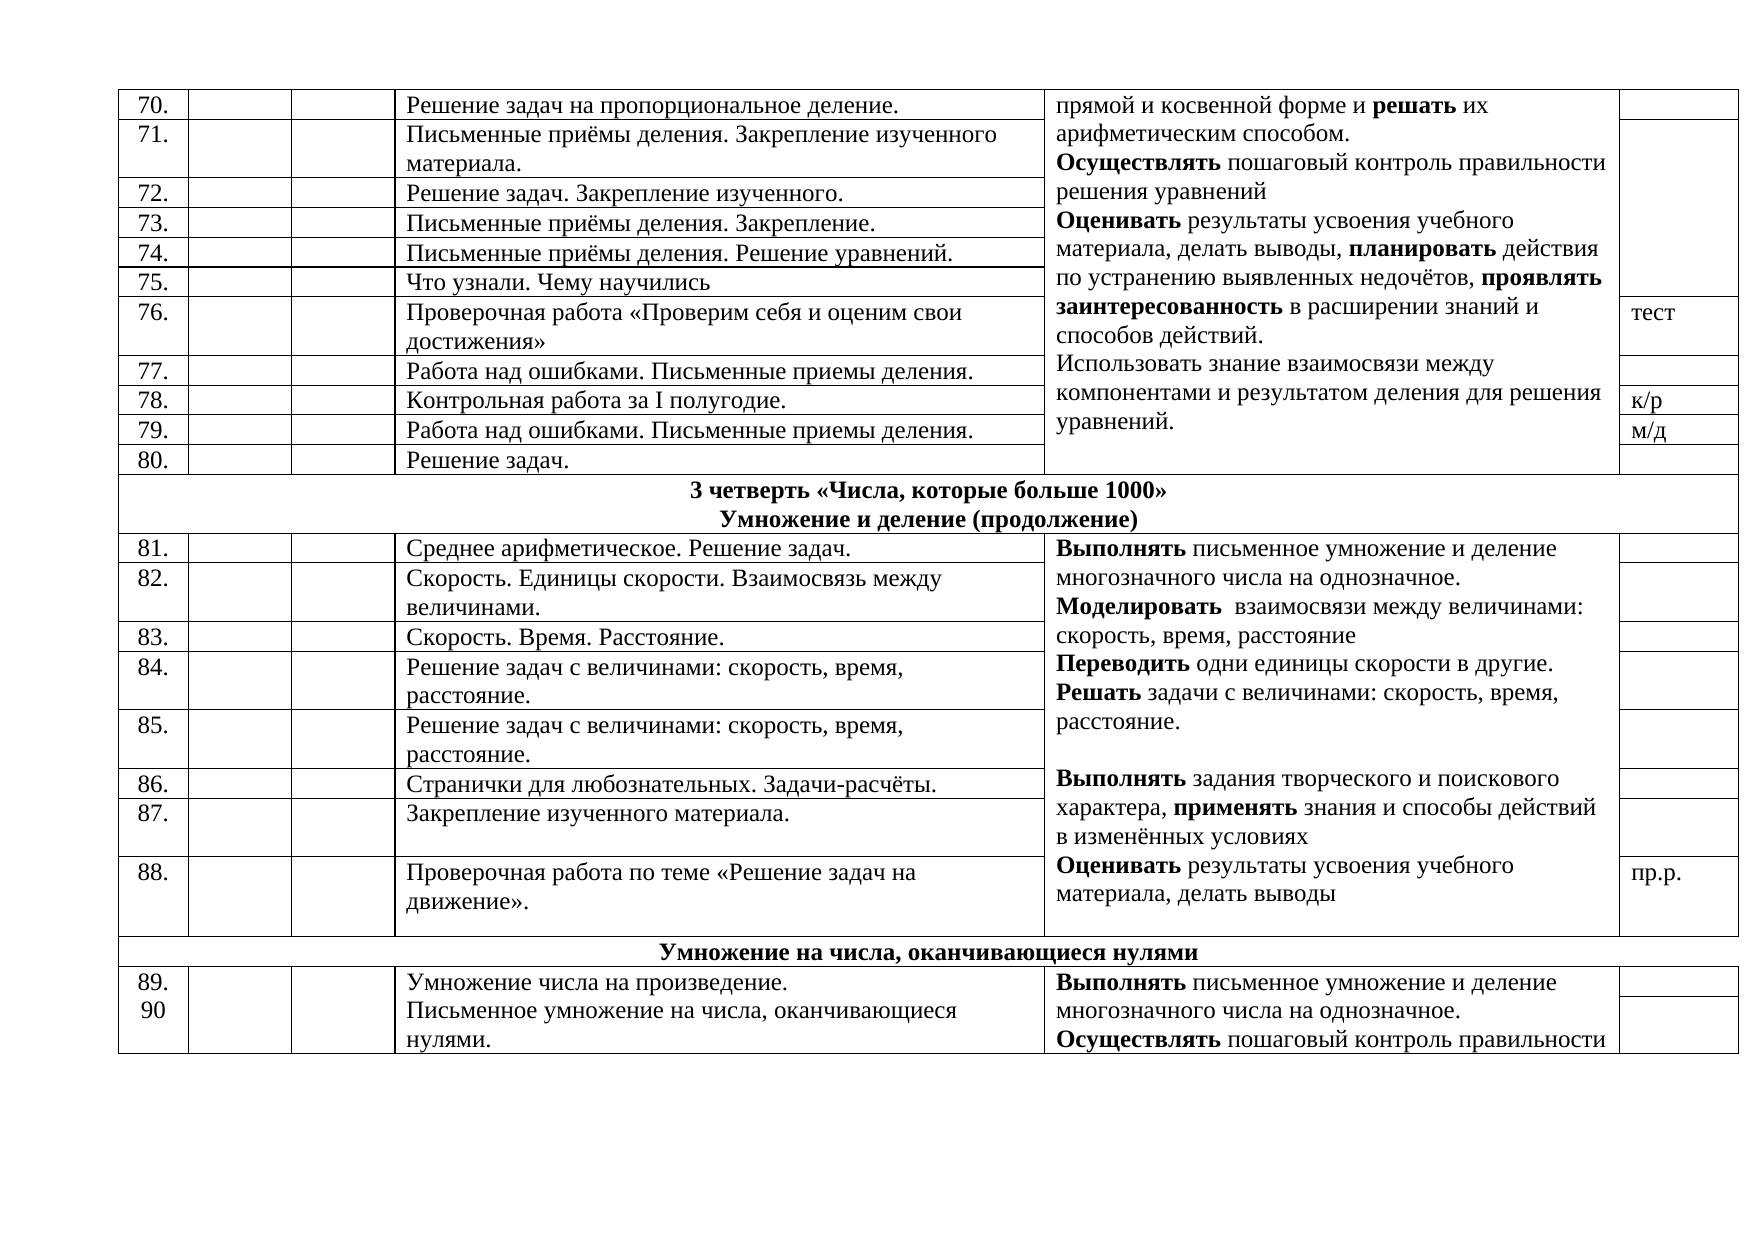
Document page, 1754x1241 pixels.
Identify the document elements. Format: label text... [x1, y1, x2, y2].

table_cell [189, 208, 291, 237]
table_cell Выполнять письменное умножение и деление многозначного числа на однозначное. Моделировать взаимосвязи между величинами: скорость, время, расстояние Переводить одни единицы скорости в другие. Решать задачи с величинами: скорость, время, расстояние. Выполнять задания творческого и поискового характера, применять знания и способы действий в изменённых условиях Оценивать результаты усвоения учебного материала, делать выводы [1045, 534, 1619, 936]
table_cell 81. [119, 534, 188, 562]
table_cell [292, 238, 394, 266]
table_cell [292, 415, 394, 444]
table_cell 82. [119, 563, 188, 621]
table_cell [189, 857, 291, 936]
table_cell 88. [119, 857, 188, 936]
table_cell Письменные приёмы деления. Закрепление изученного материала. [396, 120, 1044, 177]
table_cell [1620, 997, 1738, 1053]
table_cell [292, 120, 394, 177]
table_cell [292, 652, 394, 709]
table_cell 74. [119, 238, 188, 266]
table_cell Что узнали. Чему научились [396, 268, 1044, 296]
table_cell 84. [119, 652, 188, 709]
table_cell [292, 563, 394, 621]
table_cell [189, 386, 291, 414]
table_cell Закрепление изученного материала. [396, 799, 1044, 856]
table_cell Выполнять письменное умножение и деление многозначного числа на однозначное. Осуществлять пошаговый контроль правильности выполнения арифметических действий (деление многозначного числа на однозначное). [1045, 967, 1619, 1053]
table_cell [189, 652, 291, 709]
table_cell [292, 799, 394, 856]
table_cell [1620, 652, 1738, 709]
table_cell Странички для любознательных. Задачи-расчёты. [396, 769, 1044, 797]
table_cell [189, 268, 291, 296]
table_cell Скорость. Единицы скорости. Взаимосвязь между величинами. [396, 563, 1044, 621]
table_cell Работа над ошибками. Письменные приемы деления. [396, 415, 1044, 444]
table_cell [1620, 799, 1738, 856]
table_cell [292, 268, 394, 296]
table_cell Решение задач с величинами: скорость, время, расстояние. [396, 710, 1044, 768]
table_cell 78. [119, 386, 188, 414]
table_cell Работа над ошибками. Письменные приемы деления. [396, 356, 1044, 384]
table_cell Решение задач на пропорциональное деление. [396, 90, 1044, 118]
table_cell [189, 769, 291, 797]
table_cell 83. [119, 622, 188, 651]
table_cell Среднее арифметическое. Решение задач. [396, 534, 1044, 562]
table_cell 86. [119, 769, 188, 797]
table_cell [1620, 622, 1738, 651]
table_cell 72. [119, 178, 188, 207]
table_cell [292, 622, 394, 651]
table_cell 85. [119, 710, 188, 768]
table_cell [189, 415, 291, 444]
table_cell 73. [119, 208, 188, 237]
table_cell Решение задач с величинами: скорость, время, расстояние. [396, 652, 1044, 709]
table_cell [292, 967, 394, 1053]
table_cell Проверочная работа «Проверим себя и оценим свои достижения» [396, 297, 1044, 355]
table_cell Решение задач. [396, 445, 1044, 474]
table_cell [1620, 356, 1738, 384]
table_cell [292, 208, 394, 237]
table_cell [292, 769, 394, 797]
table_cell Умножение числа на произведение. Письменное умножение на числа, оканчивающиеся нулями. [396, 967, 1044, 1053]
table_cell Скорость. Время. Расстояние. [396, 622, 1044, 651]
table_cell [1620, 90, 1738, 118]
table_cell [1620, 967, 1738, 996]
table_cell [1620, 769, 1738, 797]
table_cell [292, 710, 394, 768]
table_cell Письменные приёмы деления. Закрепление. [396, 208, 1044, 237]
table_cell Решение задач. Закрепление изученного. [396, 178, 1044, 207]
table_cell [292, 534, 394, 562]
table_cell [189, 356, 291, 384]
table_cell тест [1620, 297, 1738, 355]
table_cell [292, 445, 394, 474]
table_cell [189, 710, 291, 768]
table_cell [189, 622, 291, 651]
table_cell 70. [119, 90, 188, 118]
table_cell 77. [119, 356, 188, 384]
table_cell [189, 238, 291, 266]
table_cell [1620, 534, 1738, 562]
table_cell 79. [119, 415, 188, 444]
table_cell м/д [1620, 415, 1738, 444]
table_cell Проверочная работа по теме «Решение задач на движение». [396, 857, 1044, 936]
table_cell [189, 120, 291, 177]
table_cell [189, 445, 291, 474]
table_cell 75. [119, 268, 188, 296]
table_cell [189, 297, 291, 355]
table_cell 80. [119, 445, 188, 474]
table_cell [292, 356, 394, 384]
table_cell Письменные приёмы деления. Решение уравнений. [396, 238, 1044, 266]
table_cell [1620, 710, 1738, 768]
table_cell [1620, 445, 1738, 474]
table_cell 76. [119, 297, 188, 355]
table_cell [292, 90, 394, 118]
table_cell [189, 534, 291, 562]
table_cell 87. [119, 799, 188, 856]
table_cell [292, 857, 394, 936]
table_cell Умножение на числа, оканчивающиеся нулями [119, 937, 1739, 966]
table_cell [189, 563, 291, 621]
table_cell [292, 386, 394, 414]
table_cell [292, 178, 394, 207]
table_cell [189, 90, 291, 118]
table_cell пр.р. [1620, 857, 1738, 936]
table_cell [1620, 563, 1738, 621]
table_cell 71. [119, 120, 188, 177]
table_cell к/р [1620, 386, 1738, 414]
table_cell [1620, 120, 1738, 296]
table_cell 3 четверть «Числа, которые больше 1000» Умножение и деление (продолжение) [119, 475, 1738, 532]
table_cell Контрольная работа за I полугодие. [396, 386, 1044, 414]
table_cell [189, 967, 291, 1053]
table_cell [189, 178, 291, 207]
table_cell [292, 297, 394, 355]
table_cell 89. 90 [119, 967, 188, 1053]
table_cell [189, 799, 291, 856]
